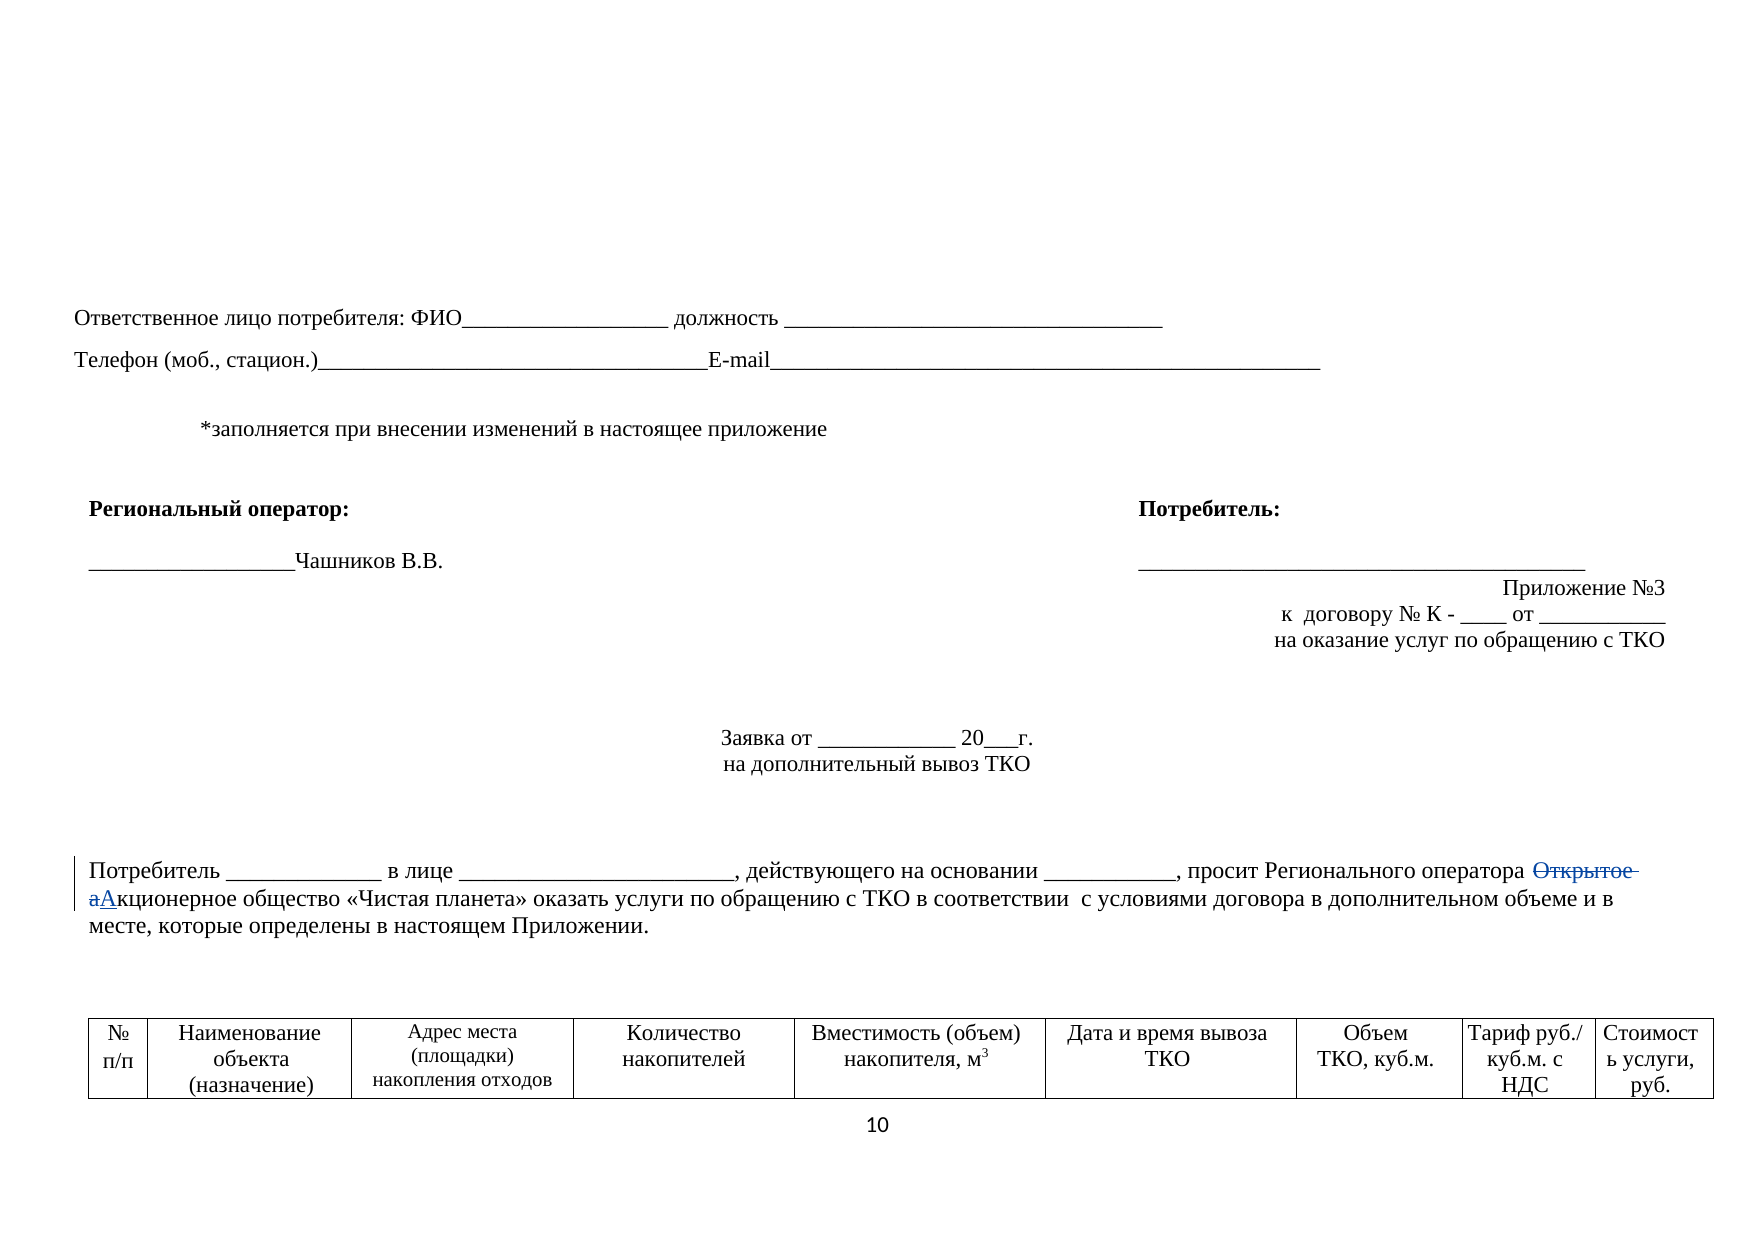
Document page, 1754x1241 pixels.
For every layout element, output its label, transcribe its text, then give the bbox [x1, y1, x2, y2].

list *заполняется при внесении изменений в настоящее приложение [200, 416, 1665, 442]
table_header Дата и время вывоза ТКО [1046, 1019, 1296, 1098]
text Ответственное лицо потребителя: ФИО__________________ должность _________________________________ [74, 306, 1680, 331]
table_header № п/п [89, 1019, 147, 1098]
text Телефон (моб., стацион.)__________________________________E-mail________________________________________________ [74, 347, 1680, 372]
text Потребитель _____________ в лице _______________________, действующего на основании ___________, просит Регионального оператора кционерное общество «Чистая планета» оказать услуги по обращению с ТКО в соответствии с условиями договора в дополнительном объеме и в месте, которые определены в настоящем Приложении. [89, 856, 1665, 939]
text Региональный оператор: Потребитель: [89, 494, 1665, 521]
text Приложение №3 к договору № К - ____ от ___________ [89, 574, 1665, 626]
text __________________Чашников В.В. _______________________________________ [89, 547, 1665, 574]
table_header Вместимость (объем) накопителя, м3 [795, 1019, 1045, 1098]
table_header Объем ТКО, куб.м. [1297, 1019, 1462, 1098]
table_header Количество накопителей [574, 1019, 794, 1098]
text Заявка от ____________ 20___г. [89, 724, 1665, 751]
text на дополнительный вывоз ТКО [89, 751, 1665, 777]
text на оказание услуг по обращению с ТКО [89, 626, 1665, 653]
table_header Адрес места (площадки) накопления отходов [352, 1019, 573, 1098]
